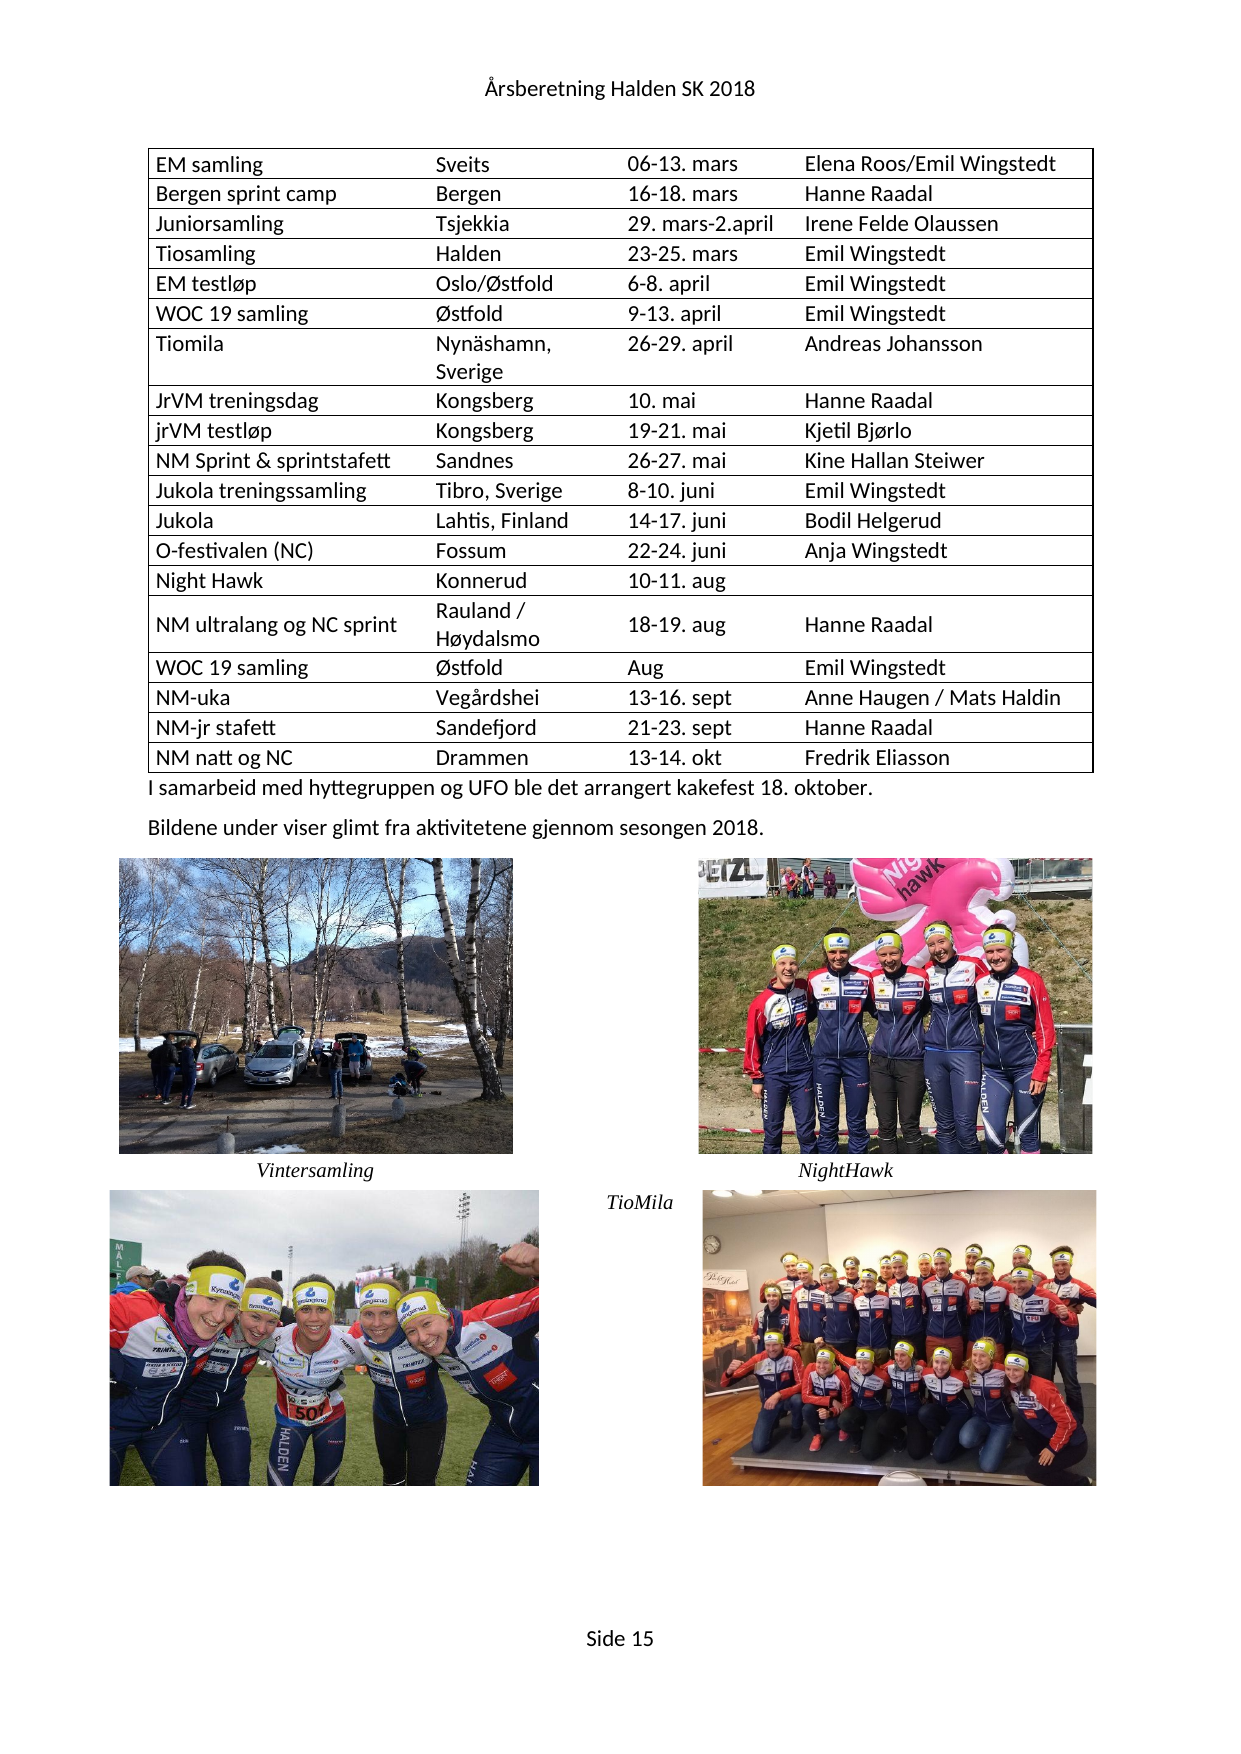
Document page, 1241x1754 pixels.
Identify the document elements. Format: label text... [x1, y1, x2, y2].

table_cell 22-24. juni [620, 536, 797, 565]
table_cell Andreas Johansson [797, 329, 1092, 385]
table_cell 10-11. aug [620, 566, 797, 595]
table_cell Fossum [428, 536, 620, 565]
picture [698, 858, 1093, 1154]
table_cell 13-14. okt [620, 743, 797, 772]
table_cell Jukola [149, 506, 428, 535]
table_cell Jukola treningssamling [149, 476, 428, 505]
table_cell Tiomila [149, 329, 428, 385]
table_cell NM natt og NC [149, 743, 428, 772]
table_cell Emil Wingstedt [797, 476, 1092, 505]
text I samarbeid med hyttegruppen og UFO ble det arrangert kakefest 18. oktober. [148, 773, 1092, 801]
table_cell 26-29. april [620, 329, 797, 385]
table_cell Østfold [428, 653, 620, 682]
table_cell Elena Roos/Emil Wingstedt [797, 149, 1092, 178]
table_cell Sandefjord [428, 713, 620, 742]
table_cell Night Hawk [149, 566, 428, 595]
table_cell EM samling [149, 149, 428, 178]
table_cell 06-13. mars [620, 149, 797, 178]
table_cell 19-21. mai [620, 416, 797, 445]
table_cell TioMila [584, 1186, 697, 1489]
picture [119, 858, 513, 1154]
table_cell WOC 19 samling [149, 299, 428, 328]
table_cell Bodil Helgerud [797, 506, 1092, 535]
table_cell jrVM testløp [149, 416, 428, 445]
table_cell Oslo/Østfold [428, 269, 620, 298]
table_cell Tiosamling [149, 239, 428, 268]
table_cell Juniorsamling [149, 209, 428, 238]
picture [109, 1190, 539, 1486]
table_cell Kjetil Bjørlo [797, 416, 1092, 445]
table_cell 29. mars-2.april [620, 209, 797, 238]
text Bildene under viser glimt fra aktivitetene gjennom sesongen 2018. [148, 813, 1092, 841]
table_cell 26-27. mai [620, 446, 797, 475]
table_cell Irene Felde Olaussen [797, 209, 1092, 238]
table_cell Kine Hallan Steiwer [797, 446, 1092, 475]
table_cell Emil Wingstedt [797, 653, 1092, 682]
table_cell Fredrik Eliasson [797, 743, 1092, 772]
table_cell Hanne Raadal [797, 386, 1092, 415]
table_cell Hanne Raadal [797, 713, 1092, 742]
table_cell EM testløp [149, 269, 428, 298]
table_cell Hanne Raadal [797, 596, 1092, 652]
table_cell 16-18. mars [620, 179, 797, 208]
table_cell 9-13. april [620, 299, 797, 328]
table_cell Aug [620, 653, 797, 682]
table_cell NM Sprint & sprintstafett [149, 446, 428, 475]
table_cell NM ultralang og NC sprint [149, 596, 428, 652]
table_cell Drammen [428, 743, 620, 772]
table_cell WOC 19 samling [149, 653, 428, 682]
table_cell Kongsberg [428, 386, 620, 415]
table_cell Kongsberg [428, 416, 620, 445]
table_cell Emil Wingstedt [797, 269, 1092, 298]
table_cell Rauland / Høydalsmo [428, 596, 620, 652]
table_cell JrVM treningsdag [149, 386, 428, 415]
table_cell Emil Wingstedt [797, 299, 1092, 328]
table_cell [697, 1186, 1107, 1489]
table_cell Nynäshamn, Sverige [428, 329, 620, 385]
table_cell 21-23. sept [620, 713, 797, 742]
table_cell 10. mai [620, 386, 797, 415]
table_cell NM-jr stafett [149, 713, 428, 742]
table_header NightHawk [584, 854, 1107, 1186]
table_cell Sandnes [428, 446, 620, 475]
table_cell Tibro, Sverige [428, 476, 620, 505]
table_header Vintersamling [110, 854, 584, 1186]
table_cell 14-17. juni [620, 506, 797, 535]
table_cell [110, 1186, 584, 1489]
picture [702, 1190, 1097, 1486]
table_cell 13-16. sept [620, 683, 797, 712]
table_cell [797, 566, 1092, 595]
table_cell Bergen [428, 179, 620, 208]
table_cell NM-uka [149, 683, 428, 712]
table_cell 6-8. april [620, 269, 797, 298]
table_cell 23-25. mars [620, 239, 797, 268]
table_cell Hanne Raadal [797, 179, 1092, 208]
table_cell Sveits [428, 149, 620, 178]
table_cell Halden [428, 239, 620, 268]
table_cell O-festivalen (NC) [149, 536, 428, 565]
table_cell Østfold [428, 299, 620, 328]
table_cell 8-10. juni [620, 476, 797, 505]
table_cell Bergen sprint camp [149, 179, 428, 208]
table_cell Vegårdshei [428, 683, 620, 712]
table_cell Lahtis, Finland [428, 506, 620, 535]
table_cell Emil Wingstedt [797, 239, 1092, 268]
table_cell Konnerud [428, 566, 620, 595]
table_cell Anja Wingstedt [797, 536, 1092, 565]
table_cell Anne Haugen / Mats Haldin [797, 683, 1092, 712]
table_cell 18-19. aug [620, 596, 797, 652]
table_cell Tsjekkia [428, 209, 620, 238]
